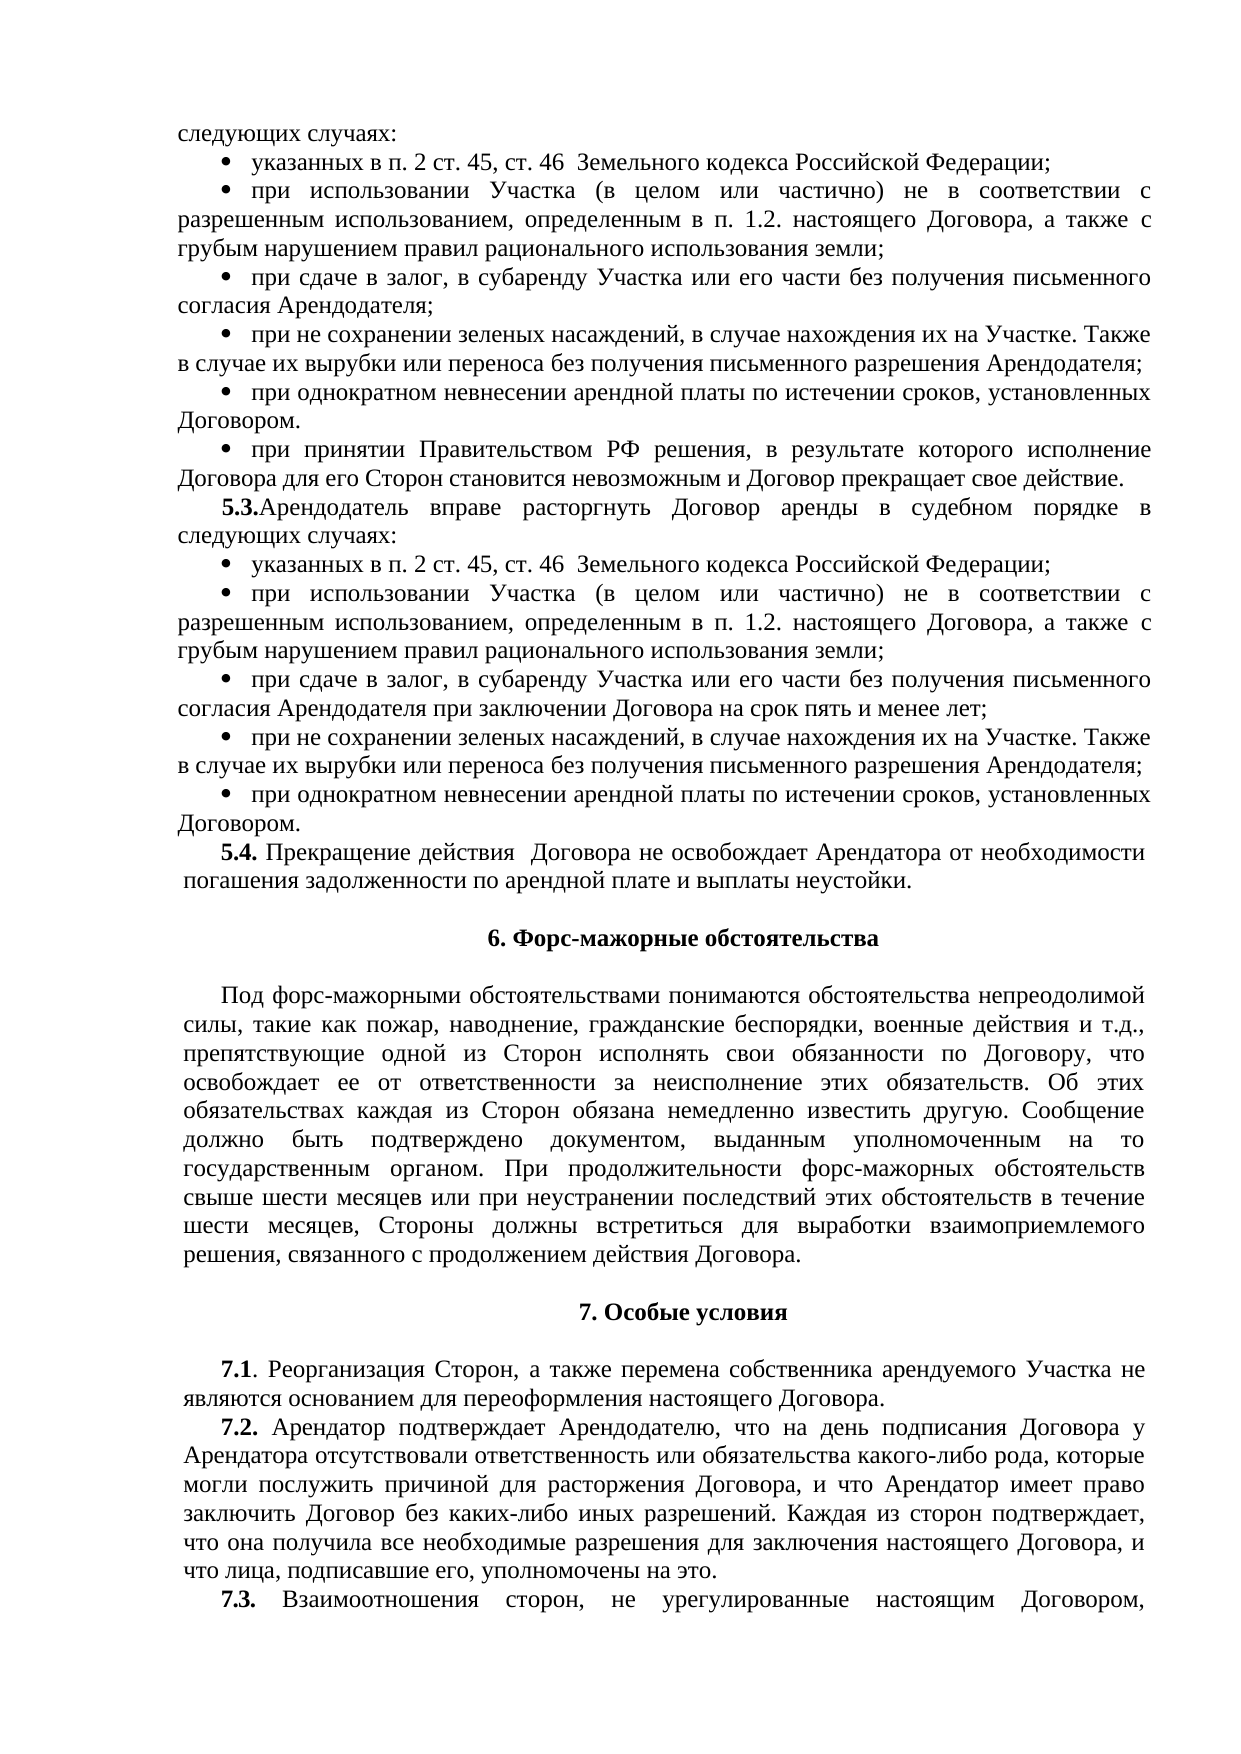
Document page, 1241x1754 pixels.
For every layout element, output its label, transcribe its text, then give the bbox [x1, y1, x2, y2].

list при использовании Участка (в целом или частично) не в соответствии с разрешенным использованием, определенным в п. 1.2. настоящего Договора, а также с грубым нарушением правил рационального использования земли; [177, 578, 1152, 664]
list при однократном невнесении арендной платы по истечении сроков, установленных Договором. [177, 779, 1152, 837]
list при не сохранении зеленых насаждений, в случае нахождения их на Участке. Также в случае их вырубки или переноса без получения письменного разрешения Арендодателя; [177, 319, 1152, 377]
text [183, 1584, 1146, 1613]
text 6. Форс-мажорные обстоятельства [183, 923, 1146, 952]
text 5.4. Прекращение действия Договора не освобождает Арендатора от необходимости погашения задолженности по арендной плате и выплаты неустойки. [183, 837, 1146, 894]
list при сдаче в залог, в субаренду Участка или его части без получения письменного согласия Арендодателя; [177, 262, 1152, 319]
list при однократном невнесении арендной платы по истечении сроков, установленных Договором. [177, 377, 1152, 434]
list при принятии Правительством РФ решения, в результате которого исполнение Договора для его Сторон становится невозможным и Договор прекращает свое действие. [177, 434, 1152, 492]
list при использовании Участка (в целом или частично) не в соответствии с разрешенным использованием, определенным в п. 1.2. настоящего Договора, а также с грубым нарушением правил рационального использования земли; [177, 176, 1152, 262]
list при не сохранении зеленых насаждений, в случае нахождения их на Участке. Также в случае их вырубки или переноса без получения письменного разрешения Арендодателя; [177, 722, 1152, 779]
list указанных в п. 2 ст. 45, ст. 46 Земельного кодекса Российской Федерации; [177, 549, 1152, 578]
list указанных в п. 2 ст. 45, ст. 46 Земельного кодекса Российской Федерации; [177, 147, 1152, 176]
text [177, 118, 1152, 147]
text 7. Особые условия [183, 1297, 1146, 1326]
text 7.2. Арендатор подтверждает Арендодателю, что на день подписания Договора у Арендатора отсутствовали ответственность или обязательства какого-либо рода, которые могли послужить причиной для расторжения Договора, и что Арендатор имеет право заключить Договор без каких-либо иных разрешений. Каждая из сторон подтверждает, что она получила все необходимые разрешения для заключения настоящего Договора, и что лица, подписавшие его, уполномочены на это. [183, 1412, 1146, 1584]
text 7.1. Реорганизация Сторон, а также перемена собственника арендуемого Участка не являются основанием для переоформления настоящего Договора. [183, 1354, 1146, 1412]
text 5.3.Арендодатель вправе расторгнуть Договор аренды в судебном порядке в следующих случаях: [177, 492, 1152, 549]
text Под форс-мажорными обстоятельствами понимаются обстоятельства непреодолимой силы, такие как пожар, наводнение, гражданские беспорядки, военные действия и т.д., препятствующие одной из Сторон исполнять свои обязанности по Договору, что освобождает ее от ответственности за неисполнение этих обязательств. Об этих обязательствах каждая из Сторон обязана немедленно известить другую. Сообщение должно быть подтверждено документом, выданным уполномоченным на то государственным органом. При продолжительности форс-мажорных обстоятельств свыше шести месяцев или при неустранении последствий этих обстоятельств в течение шести месяцев, Стороны должны встретиться для выработки взаимоприемлемого решения, связанного с продолжением действия Договора. [183, 981, 1146, 1268]
list при сдаче в залог, в субаренду Участка или его части без получения письменного согласия Арендодателя при заключении Договора на срок пять и менее лет; [177, 664, 1152, 722]
